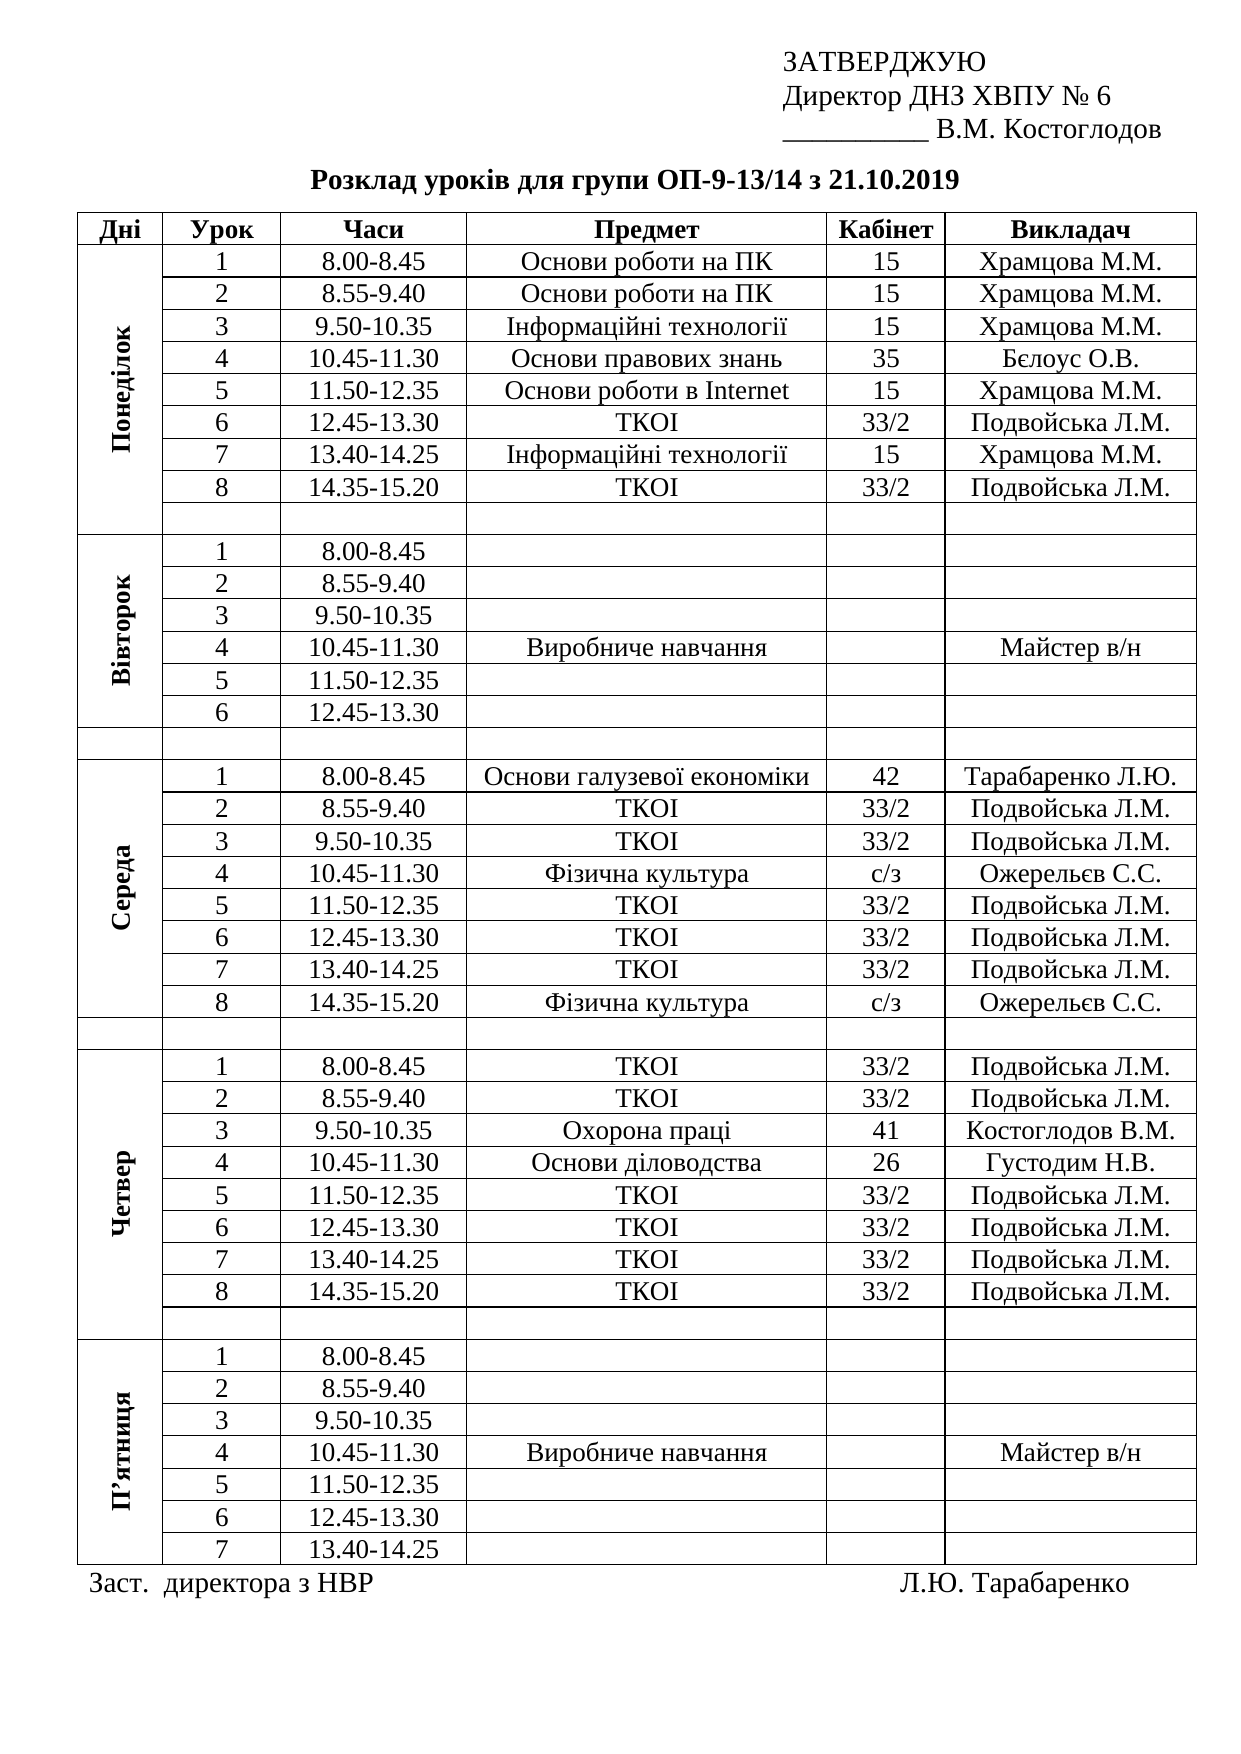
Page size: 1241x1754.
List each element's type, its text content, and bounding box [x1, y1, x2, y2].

table_cell ТКОІ [467, 1243, 826, 1274]
table_header Предмет [467, 213, 826, 244]
table_cell [827, 632, 944, 663]
table_header Викладач [946, 213, 1196, 244]
table_cell [827, 1436, 944, 1467]
table_cell 10.45-11.30 [281, 1147, 466, 1178]
table_cell 7 [163, 1533, 280, 1564]
table_cell ТКОІ [467, 825, 826, 856]
table_cell П’ятниця [78, 1340, 162, 1564]
table_cell Храмцова М.М. [946, 278, 1196, 309]
table_cell ТКОІ [467, 471, 826, 502]
table_cell 15 [827, 310, 944, 341]
table_cell 2 [163, 278, 280, 309]
table_cell 8 [163, 986, 280, 1017]
table_cell Густодим Н.В. [946, 1147, 1196, 1178]
table_cell [163, 503, 280, 534]
table_cell [827, 535, 944, 566]
table_cell [467, 1404, 826, 1435]
table_cell 8.00-8.45 [281, 245, 466, 276]
table_cell 1 [163, 245, 280, 276]
table_cell 26 [827, 1147, 944, 1178]
table_cell Подвойська Л.М. [946, 793, 1196, 824]
table_cell 5 [163, 1469, 280, 1499]
table_cell Майстер в/н [946, 632, 1196, 663]
table_cell 2 [163, 1372, 280, 1403]
table_cell 6 [163, 406, 280, 437]
table_cell [78, 1018, 162, 1049]
table_cell Подвойська Л.М. [946, 921, 1196, 952]
table_cell [467, 1308, 826, 1339]
table_cell ТКОІ [467, 954, 826, 984]
table_cell 33/2 [827, 1211, 944, 1242]
table_cell 8.00-8.45 [281, 760, 466, 791]
table_cell [946, 1308, 1196, 1339]
text ЗАТВЕРДЖУЮ [89, 44, 1181, 78]
table_cell 33/2 [827, 1243, 944, 1274]
table_cell 11.50-12.35 [281, 374, 466, 405]
table_cell 8.00-8.45 [281, 1050, 466, 1081]
table_cell Храмцова М.М. [946, 310, 1196, 341]
table_cell 2 [163, 793, 280, 824]
table_cell [946, 599, 1196, 631]
table_cell Подвойська Л.М. [946, 406, 1196, 437]
table_cell 42 [827, 760, 944, 791]
table_cell 41 [827, 1114, 944, 1146]
table_cell [281, 1308, 466, 1339]
table_cell [827, 1372, 944, 1403]
table_cell 8 [163, 471, 280, 502]
table_cell 8 [163, 1275, 280, 1306]
table_cell [467, 728, 826, 759]
table_cell 15 [827, 278, 944, 309]
table_cell 8.55-9.40 [281, 278, 466, 309]
table_cell Подвойська Л.М. [946, 1243, 1196, 1274]
table_cell [467, 599, 826, 631]
table_cell [163, 1018, 280, 1049]
table_cell 4 [163, 1436, 280, 1467]
table_cell ТКОІ [467, 793, 826, 824]
table_cell 1 [163, 1050, 280, 1081]
table_cell [827, 503, 944, 534]
table_cell 15 [827, 245, 944, 276]
table_cell 2 [163, 567, 280, 598]
table_cell [281, 503, 466, 534]
table_cell ТКОІ [467, 1275, 826, 1306]
table_cell [163, 1308, 280, 1339]
table_cell Основи галузевої економіки [467, 760, 826, 791]
table_cell 11.50-12.35 [281, 664, 466, 695]
table_cell 33/2 [827, 471, 944, 502]
table_cell 10.45-11.30 [281, 1436, 466, 1467]
table_cell 9.50-10.35 [281, 825, 466, 856]
table_cell [827, 1469, 944, 1499]
table_cell 10.45-11.30 [281, 342, 466, 373]
table_cell 14.35-15.20 [281, 471, 466, 502]
table_cell 8.00-8.45 [281, 1340, 466, 1371]
table_cell 8.55-9.40 [281, 793, 466, 824]
table_cell Подвойська Л.М. [946, 1275, 1196, 1306]
table_cell ТКОІ [467, 406, 826, 437]
table_cell [946, 535, 1196, 566]
table_cell [946, 567, 1196, 598]
table_cell 14.35-15.20 [281, 1275, 466, 1306]
table_cell 33/2 [827, 1082, 944, 1113]
table_cell 4 [163, 632, 280, 663]
table_cell Фізична культура [467, 857, 826, 888]
table_cell с/з [827, 986, 944, 1017]
table_cell 9.50-10.35 [281, 310, 466, 341]
table_cell 8.55-9.40 [281, 1082, 466, 1113]
text Директор ДНЗ ХВПУ № 6 [89, 78, 1181, 111]
table_cell 35 [827, 342, 944, 373]
table_cell [827, 728, 944, 759]
table_cell 6 [163, 1211, 280, 1242]
table_cell 3 [163, 825, 280, 856]
table_cell 4 [163, 857, 280, 888]
table_cell [827, 1018, 944, 1049]
table_cell Охорона праці [467, 1114, 826, 1146]
table_cell [467, 1533, 826, 1564]
table_cell 13.40-14.25 [281, 439, 466, 469]
text Заст. директора з НВР Л.Ю. Тарабаренко [89, 1565, 1181, 1598]
table_cell 5 [163, 374, 280, 405]
table_cell [467, 503, 826, 534]
table_cell 13.40-14.25 [281, 1243, 466, 1274]
table_header Урок [163, 213, 280, 244]
table_cell ТКОІ [467, 921, 826, 952]
table_cell 15 [827, 374, 944, 405]
table_cell с/з [827, 857, 944, 888]
table_cell 9.50-10.35 [281, 1114, 466, 1146]
table_cell Понеділок [78, 245, 162, 534]
table_cell [827, 664, 944, 695]
table_cell 6 [163, 696, 280, 727]
table_cell Ожерельєв С.С. [946, 857, 1196, 888]
table_cell Виробниче навчання [467, 632, 826, 663]
table_cell [827, 1533, 944, 1564]
table_cell Виробниче навчання [467, 1436, 826, 1467]
table_cell Храмцова М.М. [946, 374, 1196, 405]
table_cell 33/2 [827, 889, 944, 920]
table_cell Подвойська Л.М. [946, 471, 1196, 502]
table_cell Храмцова М.М. [946, 245, 1196, 276]
table_cell Вівторок [78, 535, 162, 727]
table_cell 11.50-12.35 [281, 889, 466, 920]
table_cell 4 [163, 1147, 280, 1178]
text __________ В.М. Костоглодов [89, 111, 1181, 145]
table_cell 5 [163, 1179, 280, 1210]
table_cell 11.50-12.35 [281, 1469, 466, 1499]
table_cell Подвойська Л.М. [946, 1050, 1196, 1081]
table_cell 5 [163, 664, 280, 695]
table_cell [946, 1533, 1196, 1564]
table_cell ТКОІ [467, 1082, 826, 1113]
table_cell 1 [163, 760, 280, 791]
table_cell [827, 1404, 944, 1435]
table_cell 33/2 [827, 793, 944, 824]
table_cell Подвойська Л.М. [946, 825, 1196, 856]
table_cell 7 [163, 954, 280, 984]
table_cell Інформаційні технології [467, 439, 826, 469]
table_cell [467, 1501, 826, 1532]
table_cell Фізична культура [467, 986, 826, 1017]
table_cell [827, 1308, 944, 1339]
table_cell Подвойська Л.М. [946, 954, 1196, 984]
table_cell 12.45-13.30 [281, 696, 466, 727]
table_cell 3 [163, 1404, 280, 1435]
table_cell 15 [827, 439, 944, 469]
table_cell Основи роботи в Internet [467, 374, 826, 405]
table_cell 4 [163, 342, 280, 373]
table_cell Основи роботи на ПК [467, 245, 826, 276]
table_cell 13.40-14.25 [281, 1533, 466, 1564]
table_cell [946, 1372, 1196, 1403]
table_cell 7 [163, 439, 280, 469]
table_cell [827, 567, 944, 598]
table_header Часи [281, 213, 466, 244]
table_cell [467, 1372, 826, 1403]
table_cell [827, 599, 944, 631]
table_cell 12.45-13.30 [281, 406, 466, 437]
table_cell 14.35-15.20 [281, 986, 466, 1017]
text Розклад уроків для групи ОП-9-13/14 з 21.10.2019 [89, 162, 1181, 195]
table_cell 3 [163, 310, 280, 341]
table_cell [946, 696, 1196, 727]
table_header Кабінет [827, 213, 944, 244]
table_cell 8.55-9.40 [281, 1372, 466, 1403]
table_cell 33/2 [827, 921, 944, 952]
table_cell [946, 1018, 1196, 1049]
table_cell [946, 664, 1196, 695]
table_cell ТКОІ [467, 1050, 826, 1081]
table_cell ТКОІ [467, 1179, 826, 1210]
table_cell 33/2 [827, 1050, 944, 1081]
table_cell [163, 728, 280, 759]
table_cell 10.45-11.30 [281, 632, 466, 663]
table_cell Подвойська Л.М. [946, 1211, 1196, 1242]
table_cell [467, 664, 826, 695]
table_cell 2 [163, 1082, 280, 1113]
table_cell Подвойська Л.М. [946, 889, 1196, 920]
table_cell [467, 1469, 826, 1499]
table_cell 33/2 [827, 954, 944, 984]
table_cell 7 [163, 1243, 280, 1274]
table_cell 8.00-8.45 [281, 535, 466, 566]
table_cell 9.50-10.35 [281, 1404, 466, 1435]
table_cell [281, 1018, 466, 1049]
table_cell [946, 1404, 1196, 1435]
table_cell Основи діловодства [467, 1147, 826, 1178]
table_cell 12.45-13.30 [281, 921, 466, 952]
table_cell [467, 567, 826, 598]
table_cell Храмцова М.М. [946, 439, 1196, 469]
table_cell 33/2 [827, 406, 944, 437]
table_cell Майстер в/н [946, 1436, 1196, 1467]
table_cell 6 [163, 921, 280, 952]
table_cell 13.40-14.25 [281, 954, 466, 984]
table_cell Четвер [78, 1050, 162, 1339]
table_cell 1 [163, 1340, 280, 1371]
table_cell 12.45-13.30 [281, 1501, 466, 1532]
table_cell 3 [163, 599, 280, 631]
table_cell [467, 1340, 826, 1371]
table_cell Середа [78, 760, 162, 1017]
table_cell 6 [163, 1501, 280, 1532]
table_cell [946, 1501, 1196, 1532]
table_cell Тарабаренко Л.Ю. [946, 760, 1196, 791]
table_cell [827, 1501, 944, 1532]
table_cell 8.55-9.40 [281, 567, 466, 598]
table_cell 9.50-10.35 [281, 599, 466, 631]
table_cell Інформаційні технології [467, 310, 826, 341]
table_cell [281, 728, 466, 759]
table_cell ТКОІ [467, 1211, 826, 1242]
table_cell 5 [163, 889, 280, 920]
table_cell [78, 728, 162, 759]
table_cell Ожерельєв С.С. [946, 986, 1196, 1017]
table_cell Основи роботи на ПК [467, 278, 826, 309]
table_cell Подвойська Л.М. [946, 1082, 1196, 1113]
table_cell 33/2 [827, 1275, 944, 1306]
table_cell [946, 503, 1196, 534]
table_cell 10.45-11.30 [281, 857, 466, 888]
table_cell [467, 535, 826, 566]
table_cell 33/2 [827, 1179, 944, 1210]
table_cell [827, 696, 944, 727]
table_header Дні [78, 213, 162, 244]
table_cell Подвойська Л.М. [946, 1179, 1196, 1210]
table_cell Костоглодов В.М. [946, 1114, 1196, 1146]
table_cell [946, 1469, 1196, 1499]
table_cell Основи правових знань [467, 342, 826, 373]
table_cell 1 [163, 535, 280, 566]
table_cell [946, 1340, 1196, 1371]
table_cell Бєлоус О.В. [946, 342, 1196, 373]
table_cell [467, 696, 826, 727]
table_cell 11.50-12.35 [281, 1179, 466, 1210]
table_cell 3 [163, 1114, 280, 1146]
table_cell [827, 1340, 944, 1371]
table_cell [467, 1018, 826, 1049]
table_cell ТКОІ [467, 889, 826, 920]
table_cell [946, 728, 1196, 759]
table_cell 12.45-13.30 [281, 1211, 466, 1242]
table_cell 33/2 [827, 825, 944, 856]
